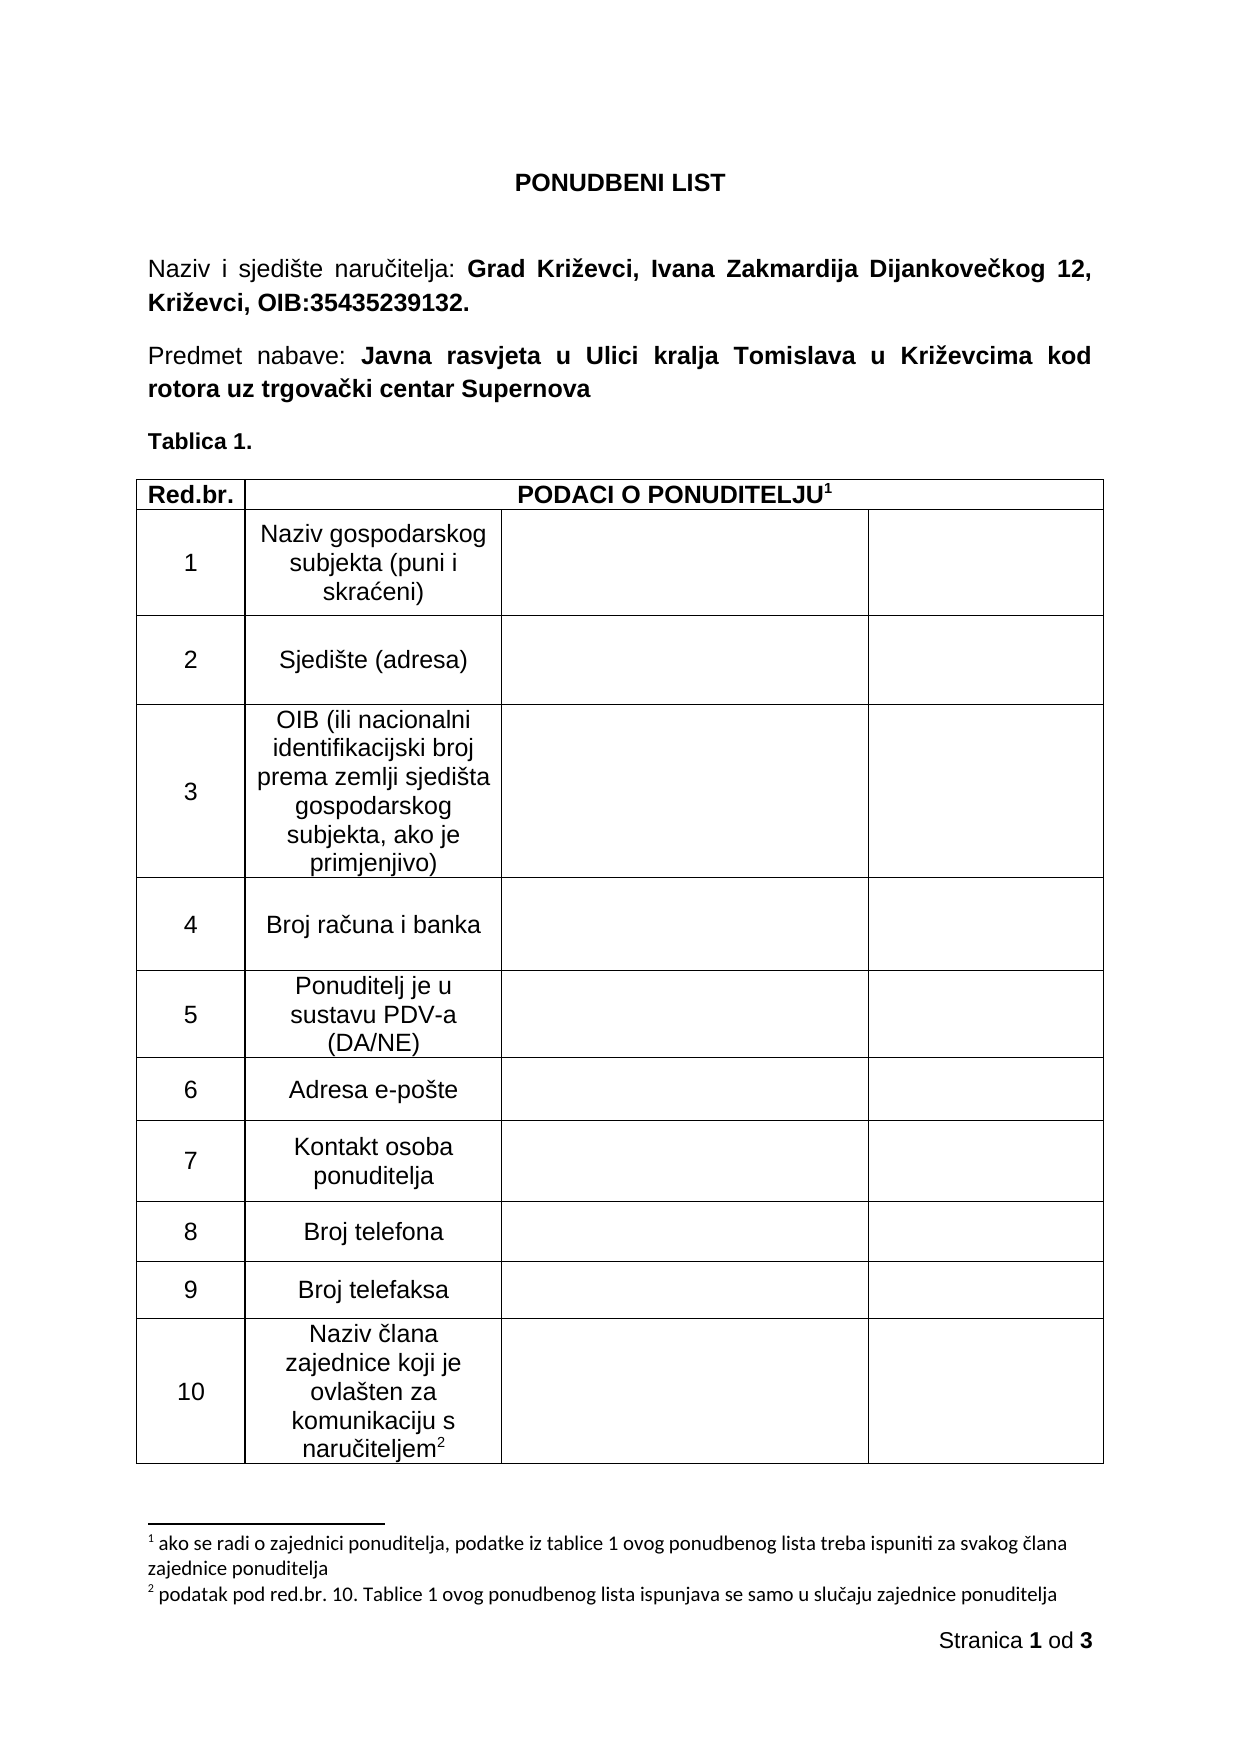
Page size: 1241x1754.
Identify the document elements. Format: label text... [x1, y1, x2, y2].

table_cell 1 [137, 510, 244, 615]
table_cell Ponuditelj je u sustavu PDV-a (DA/NE) [246, 971, 501, 1057]
table_cell Naziv člana zajednice koji je ovlašten za komunikaciju s naručiteljem [246, 1319, 501, 1463]
table_cell Broj računa i banka [246, 878, 501, 970]
table_cell [869, 705, 1103, 877]
table_cell [869, 1202, 1103, 1261]
table_cell [502, 971, 868, 1057]
table_cell [502, 1319, 868, 1463]
table_cell 2 [137, 616, 244, 704]
table_cell 9 [137, 1262, 244, 1318]
table_cell [869, 510, 1103, 615]
table_cell [869, 616, 1103, 704]
table_cell 4 [137, 878, 244, 970]
table_cell 8 [137, 1202, 244, 1261]
table_cell [502, 1262, 868, 1318]
table_cell OIB (ili nacionalni identifikacijski broj prema zemlji sjedišta gospodarskog subjekta, ako je primjenjivo) [246, 705, 501, 877]
table_cell Kontakt osoba ponuditelja [246, 1121, 501, 1201]
table_cell 7 [137, 1121, 244, 1201]
table_header PODACI O PONUDITELJU [246, 480, 1103, 509]
table_cell [502, 1121, 868, 1201]
table_cell [502, 878, 868, 970]
table_cell Sjedište (adresa) [246, 616, 501, 704]
table_header Red.br. [137, 480, 244, 509]
subtitle PONUDBENI LIST [148, 168, 1093, 197]
table_cell [869, 1319, 1103, 1463]
table_cell Broj telefona [246, 1202, 501, 1261]
table_cell Broj telefaksa [246, 1262, 501, 1318]
table_cell [502, 616, 868, 704]
table_cell 3 [137, 705, 244, 877]
table_cell [869, 878, 1103, 970]
table_cell [502, 705, 868, 877]
text Predmet nabave: Javna rasvjeta u Ulici kralja Tomislava u Križevcima kod rotora uz trgovački centar Supernova [148, 341, 1093, 403]
table_cell Adresa e-pošte [246, 1058, 501, 1120]
table_cell [869, 971, 1103, 1057]
table_cell [502, 510, 868, 615]
table_cell [502, 1202, 868, 1261]
table_cell [869, 1121, 1103, 1201]
table_cell [869, 1058, 1103, 1120]
table_cell 10 [137, 1319, 244, 1463]
text Naziv i sjedište naručitelja: Grad Križevci, Ivana Zakmardija Dijankovečkog 12, Križevci, OIB:35435239132. [148, 254, 1093, 316]
table_cell [502, 1058, 868, 1120]
table_cell [869, 1262, 1103, 1318]
text Tablica 1. [148, 428, 1093, 454]
table_cell 6 [137, 1058, 244, 1120]
table_cell 5 [137, 971, 244, 1057]
table_cell Naziv gospodarskog subjekta (puni i skraćeni) [246, 510, 501, 615]
